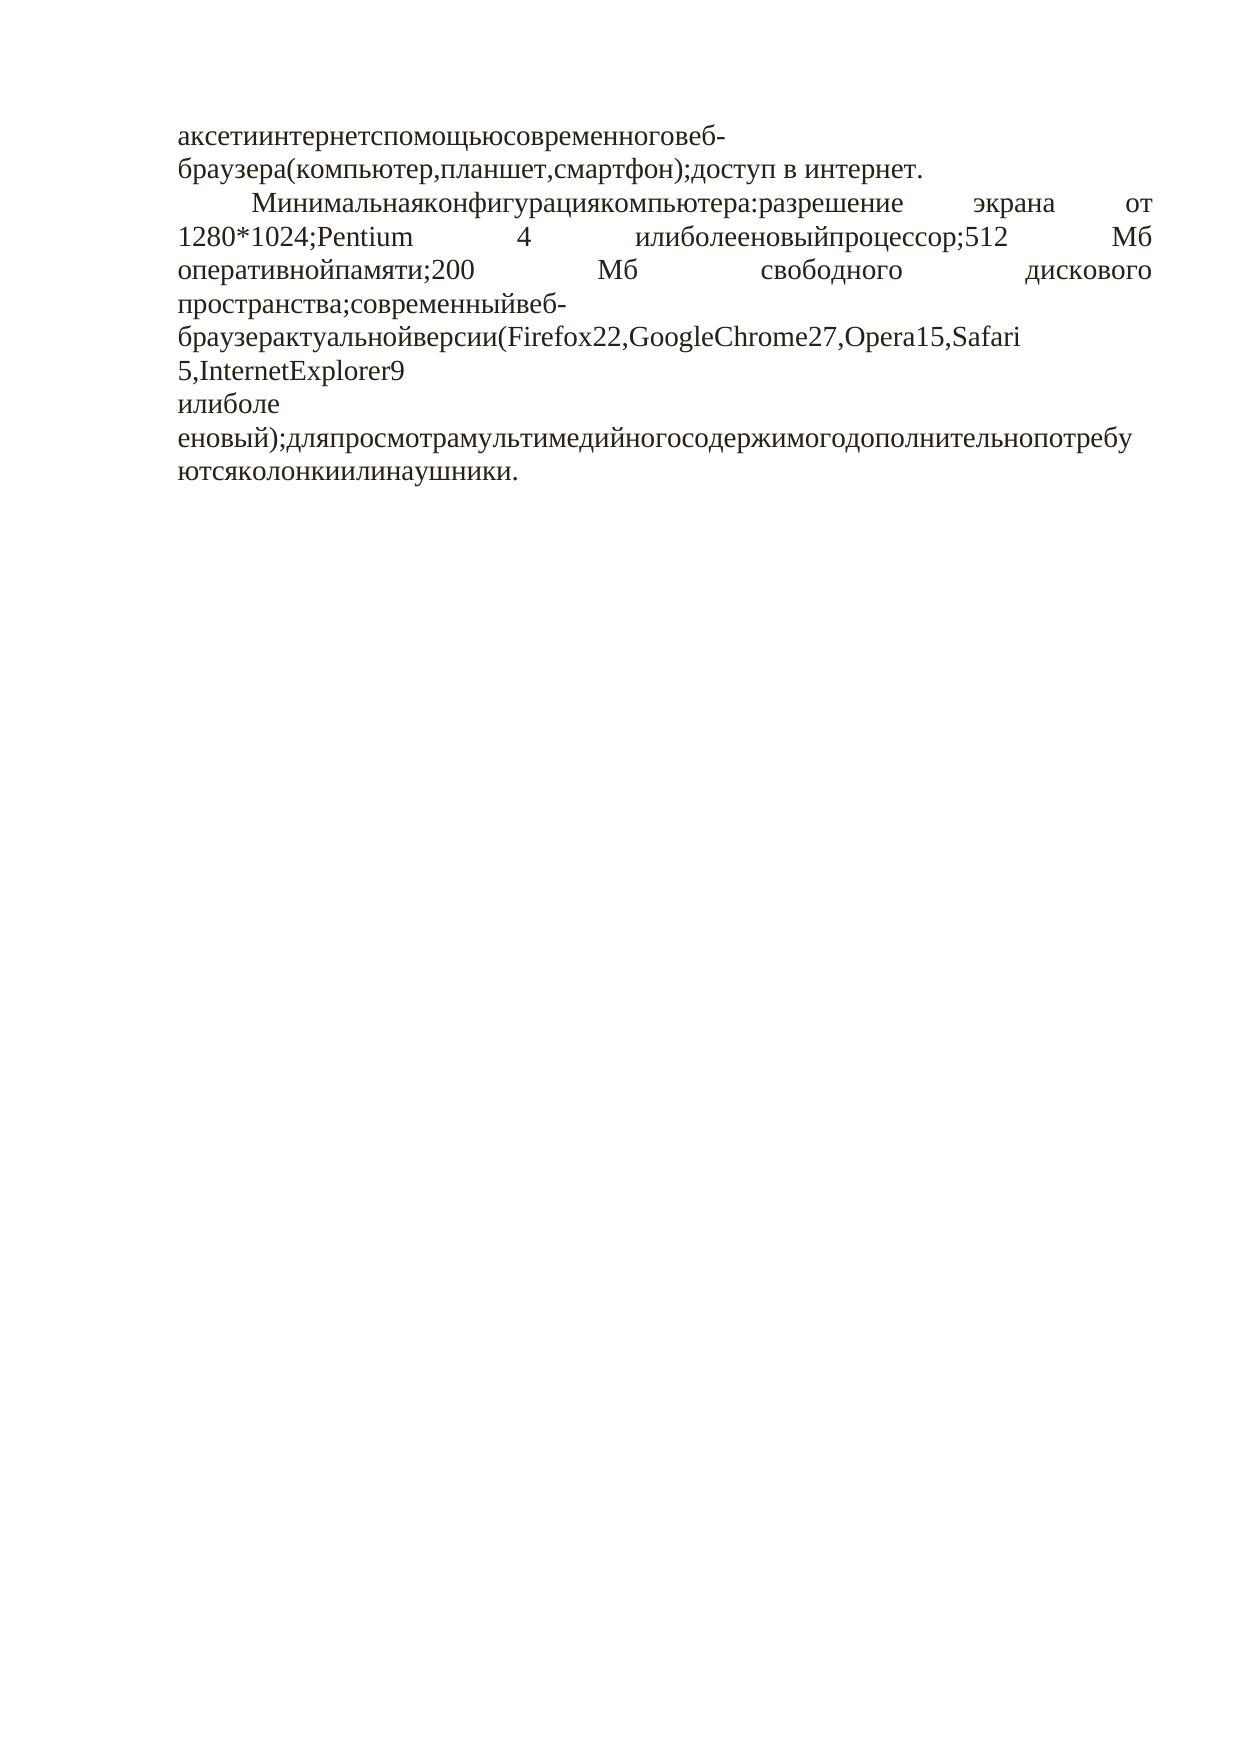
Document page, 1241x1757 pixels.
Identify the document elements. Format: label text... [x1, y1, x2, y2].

text Минимальнаяконфигурациякомпьютера:разрешение экрана от 1280*1024;Pentium 4 илиболееновыйпроцессор;512 Мб оперативнойпамяти;200 Мб свободного дискового пространства;современныйвеб-браузерактуальнойверсии(Firefox22,GoogleChrome27,Opera15,Safari 5,InternetExplorer9 илиболееновый);дляпросмотрамультимедийногосодержимогодополнительнопотребуютсяколонкиилинаушники. [177, 185, 1152, 487]
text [177, 118, 1152, 185]
